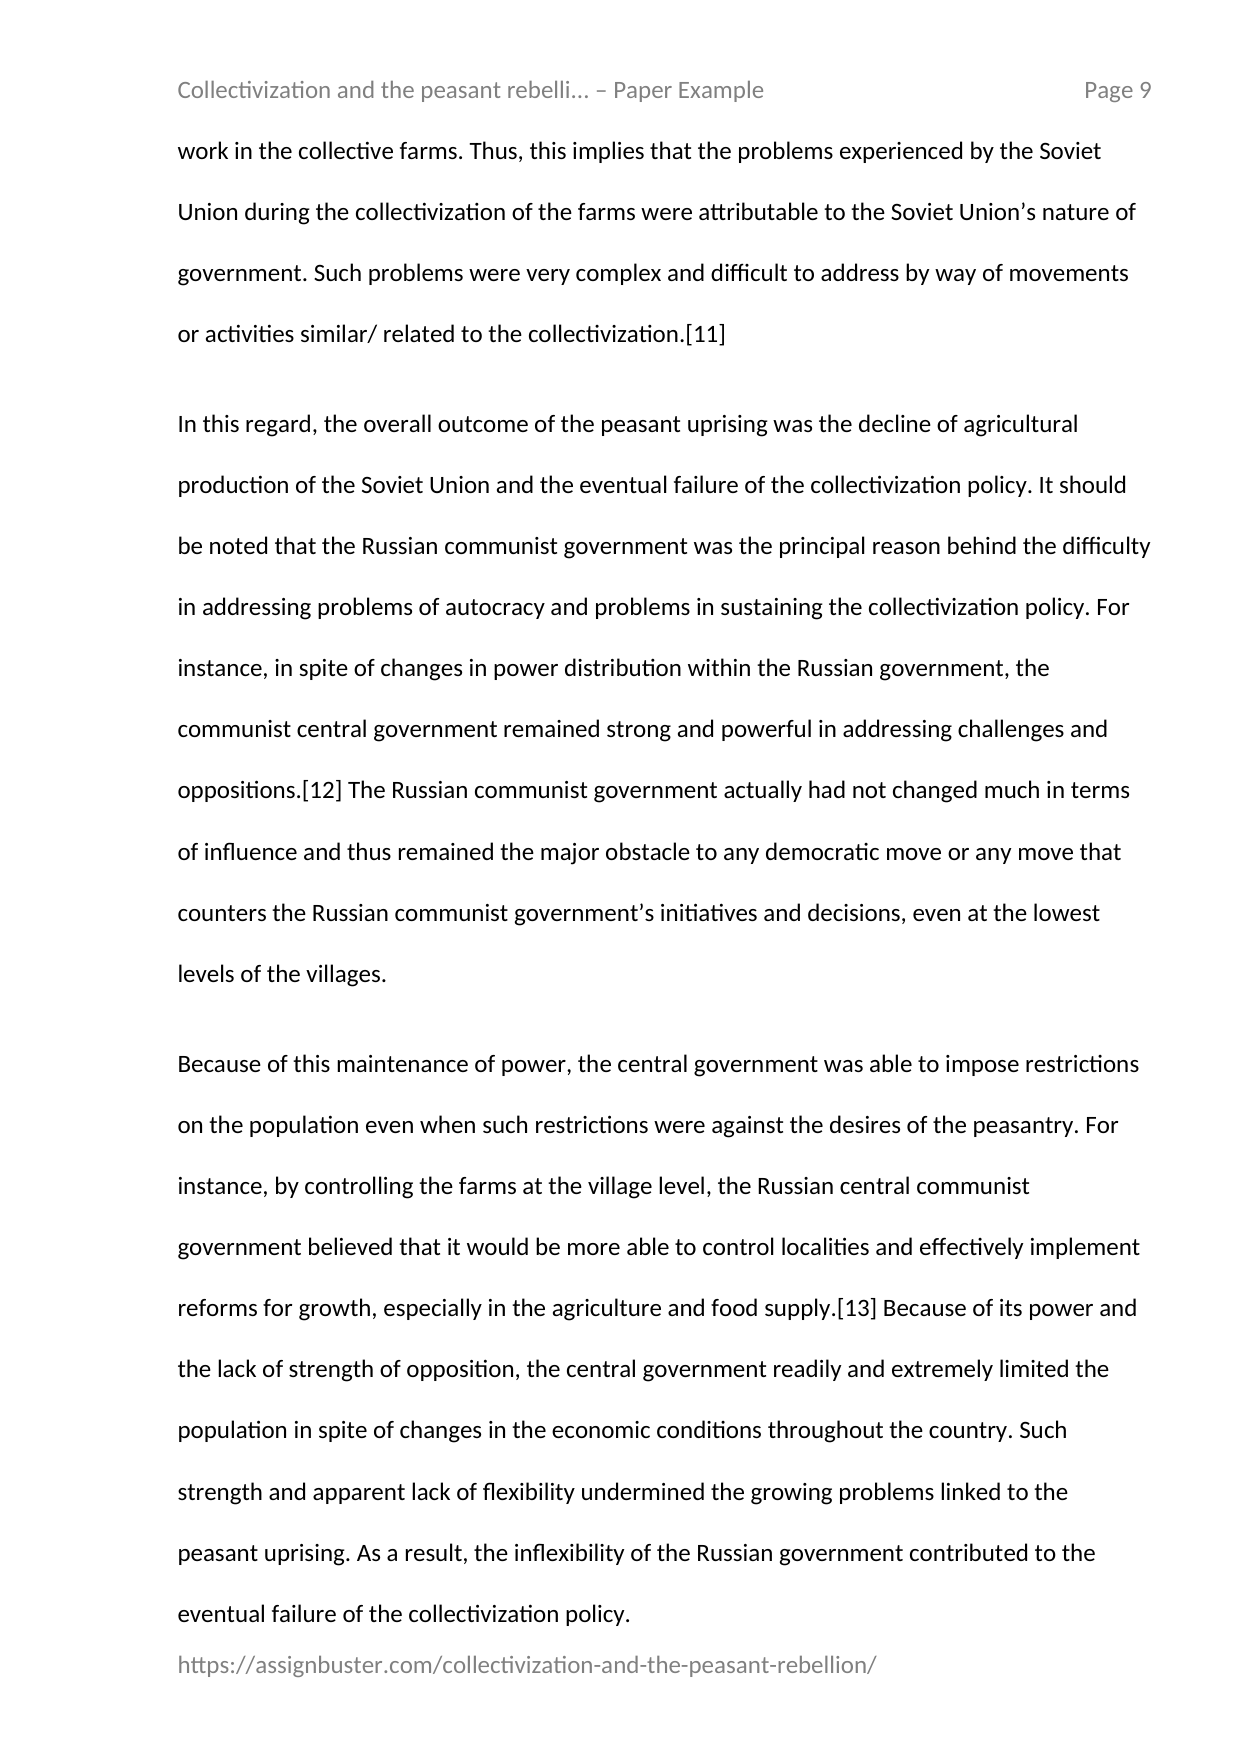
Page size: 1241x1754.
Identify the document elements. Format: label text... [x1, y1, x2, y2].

text Because of this maintenance of power, the central government was able to impose restrictions on the population even when such restrictions were against the desires of the peasantry. For instance, by controlling the farms at the village level, the Russian central communist government believed that it would be more able to control localities and effectively implement reforms for growth, especially in the agriculture and food supply.[13] Because of its power and the lack of strength of opposition, the central government readily and extremely limited the population in spite of changes in the economic conditions throughout the country. Such strength and apparent lack of flexibility undermined the growing problems linked to the peasant uprising. As a result, the inflexibility of the Russian government contributed to the eventual failure of the collectivization policy. [177, 1048, 1152, 1628]
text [177, 135, 1152, 348]
text In this regard, the overall outcome of the peasant uprising was the decline of agricultural production of the Soviet Union and the eventual failure of the collectivization policy. It should be noted that the Russian communist government was the principal reason behind the difficulty in addressing problems of autocracy and problems in sustaining the collectivization policy. For instance, in spite of changes in power distribution within the Russian government, the communist central government remained strong and powerful in addressing challenges and oppositions.[12] The Russian communist government actually had not changed much in terms of influence and thus remained the major obstacle to any democratic move or any move that counters the Russian communist government’s initiatives and decisions, even at the lowest levels of the villages. [177, 408, 1152, 988]
